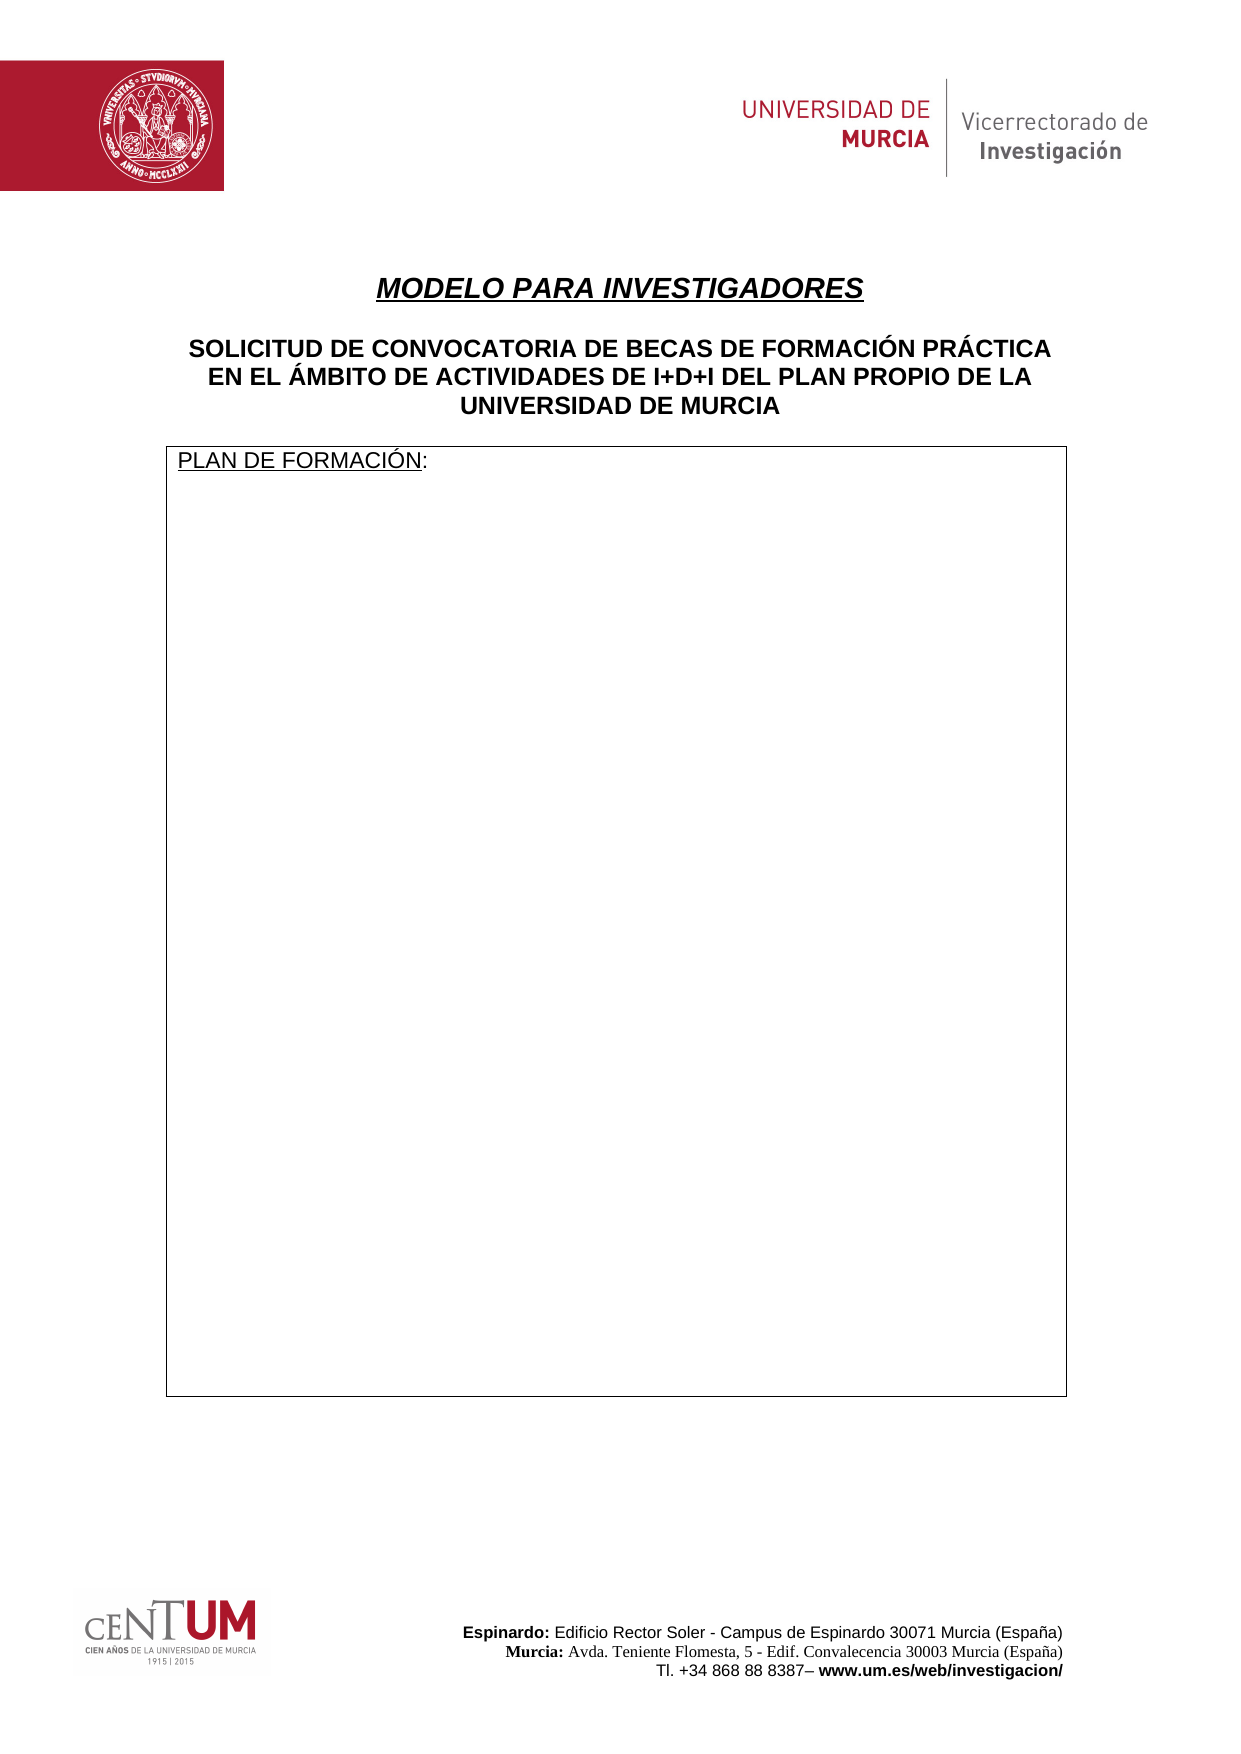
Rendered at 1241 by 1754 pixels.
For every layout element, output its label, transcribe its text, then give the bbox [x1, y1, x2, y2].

text SOLICITUD DE CONVOCATORIA DE BECAS DE FORMACIÓN PRÁCTICA EN EL ÁMBITO DE ACTIVIDADES DE I+D+I DEL PLAN PROPIO DE LA UNIVERSIDAD DE MURCIA [177, 334, 1063, 420]
picture [73, 1588, 271, 1676]
table_header PLAN DE FORMACIÓN: [167, 447, 1066, 1396]
picture [0, 49, 1241, 202]
text MODELO PARA INVESTIGADORES [177, 271, 1063, 305]
